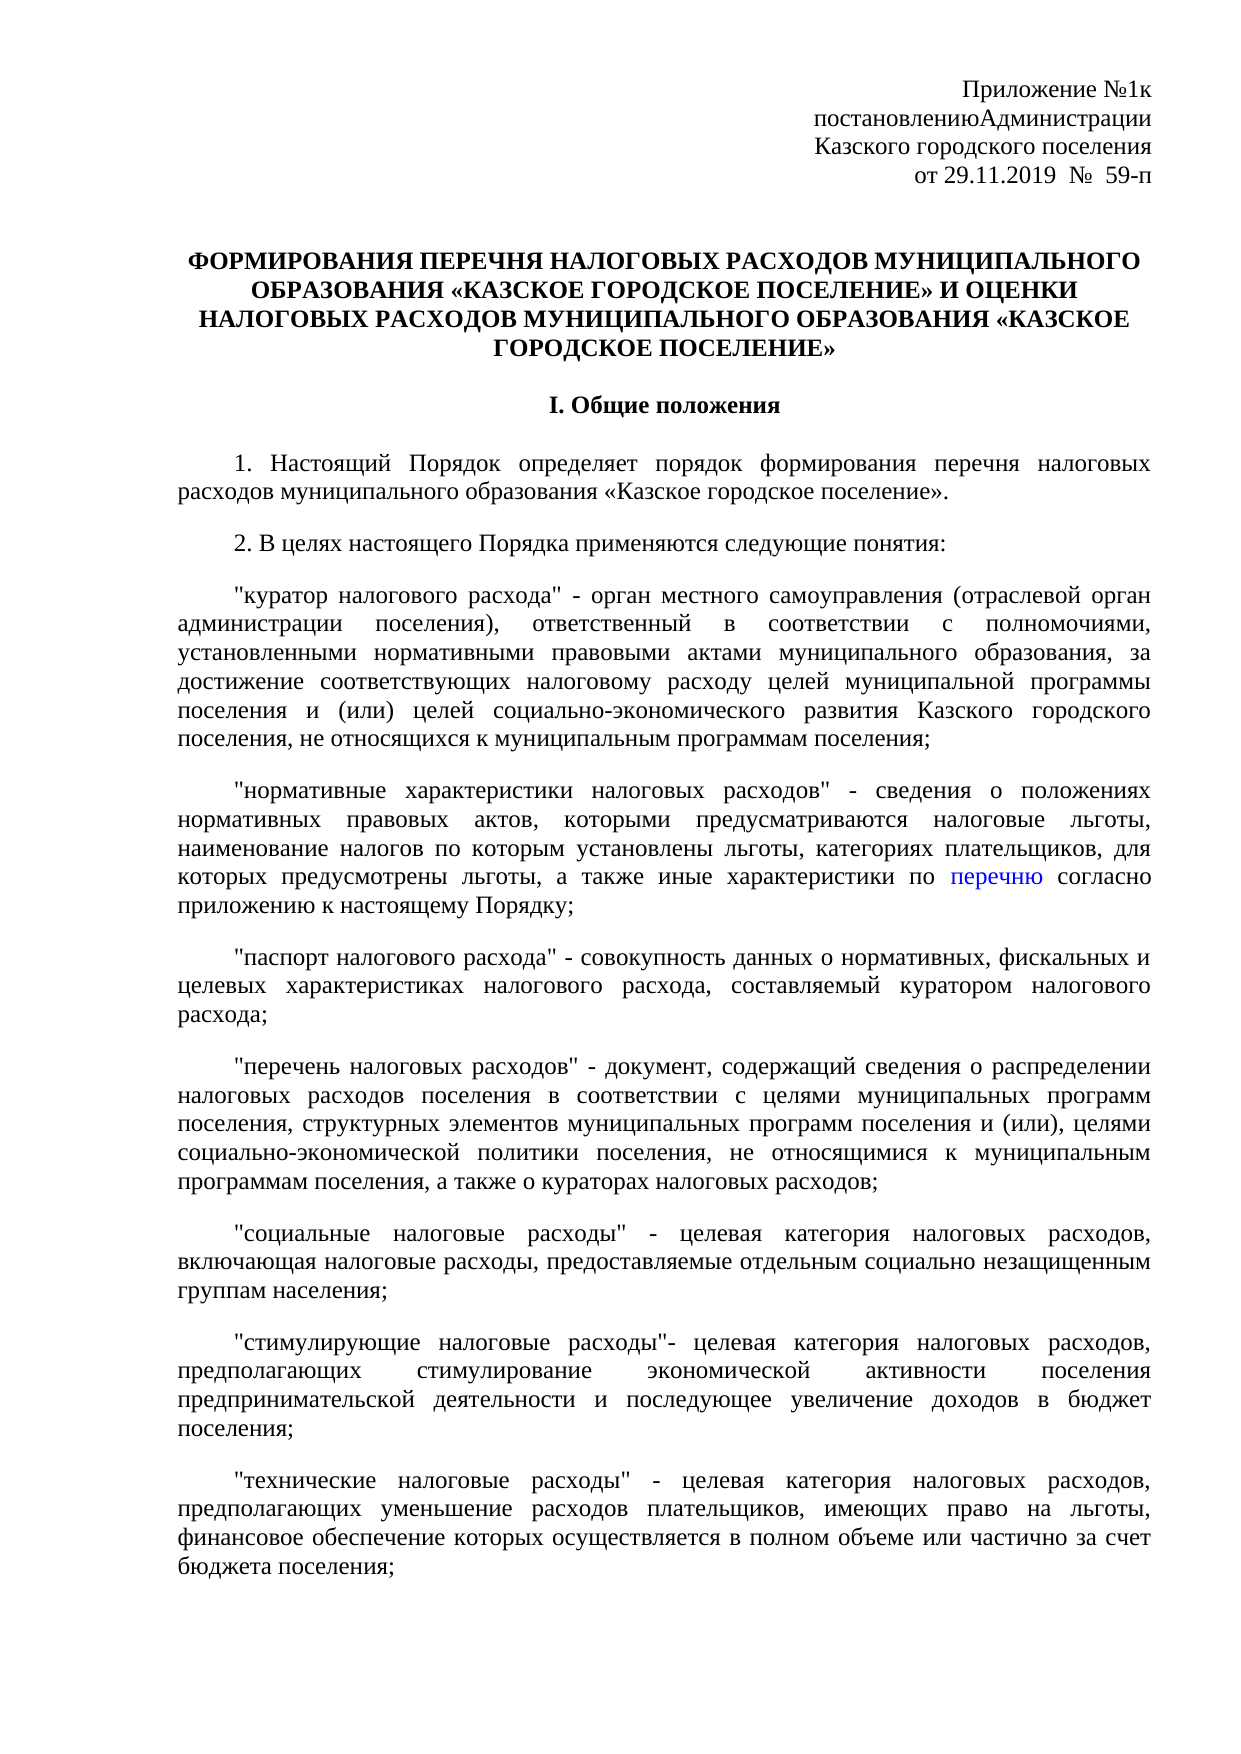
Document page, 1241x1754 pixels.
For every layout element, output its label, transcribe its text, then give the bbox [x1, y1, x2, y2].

text "стимулирующие налоговые расходы"- целевая категория налоговых расходов, предполагающих стимулирование экономической активности поселения предпринимательской деятельности и последующее увеличение доходов в бюджет поселения; [177, 1327, 1152, 1442]
text "нормативные характеристики налоговых расходов" - сведения о положениях нормативных правовых актов, которыми предусматриваются налоговые льготы, наименование налогов по которым установлены льготы, категориях плательщиков, для которых предусмотрены льготы, а также иные характеристики по перечню согласно приложению к настоящему Порядку; [177, 775, 1152, 919]
title I. Общие положения [177, 390, 1152, 419]
text "социальные налоговые расходы" - целевая категория налоговых расходов, включающая налоговые расходы, предоставляемые отдельным социально незащищенным группам населения; [177, 1218, 1152, 1304]
text Казского городского поселения [177, 131, 1152, 160]
text постановлениюАдминистрации [177, 103, 1152, 131]
text "технические налоговые расходы" - целевая категория налоговых расходов, предполагающих уменьшение расходов плательщиков, имеющих право на льготы, финансовое обеспечение которых осуществляется в полном объеме или частично за счет бюджета поселения; [177, 1465, 1152, 1580]
text "перечень налоговых расходов" - документ, содержащий сведения о распределении налоговых расходов поселения в соответствии с целями муниципальных программ поселения, структурных элементов муниципальных программ поселения и (или), целями социально-экономической политики поселения, не относящимися к муниципальным программам поселения, а также о кураторах налоговых расходов; [177, 1051, 1152, 1195]
text Приложение №1к [177, 74, 1152, 103]
text 2. В целях настоящего Порядка применяются следующие понятия: [177, 528, 1152, 557]
text 1. Настоящий Порядок определяет порядок формирования перечня налоговых расходов муниципального образования «Казское городское поселение». [177, 448, 1152, 505]
title ФОРМИРОВАНИЯ ПЕРЕЧНЯ НАЛОГОВЫХ РАСХОДОВ МУНИЦИПАЛЬНОГО [177, 246, 1152, 275]
title ОБРАЗОВАНИЯ «КАЗСКОЕ ГОРОДСКОЕ ПОСЕЛЕНИЕ» И ОЦЕНКИ НАЛОГОВЫХ РАСХОДОВ МУНИЦИПАЛЬНОГО ОБРАЗОВАНИЯ «КАЗСКОЕ ГОРОДСКОЕ ПОСЕЛЕНИЕ» [177, 275, 1152, 361]
text "куратор налогового расхода" - орган местного самоуправления (отраслевой орган администрации поселения), ответственный в соответствии с полномочиями, установленными нормативными правовыми актами муниципального образования, за достижение соответствующих налоговому расходу целей муниципальной программы поселения и (или) целей социально-экономического развития Казского городского поселения, не относящихся к муниципальным программам поселения; [177, 580, 1152, 752]
text "паспорт налогового расхода" - совокупность данных о нормативных, фискальных и целевых характеристиках налогового расхода, составляемый куратором налогового расхода; [177, 942, 1152, 1028]
text от 29.11.2019 № 59-п [177, 160, 1152, 189]
